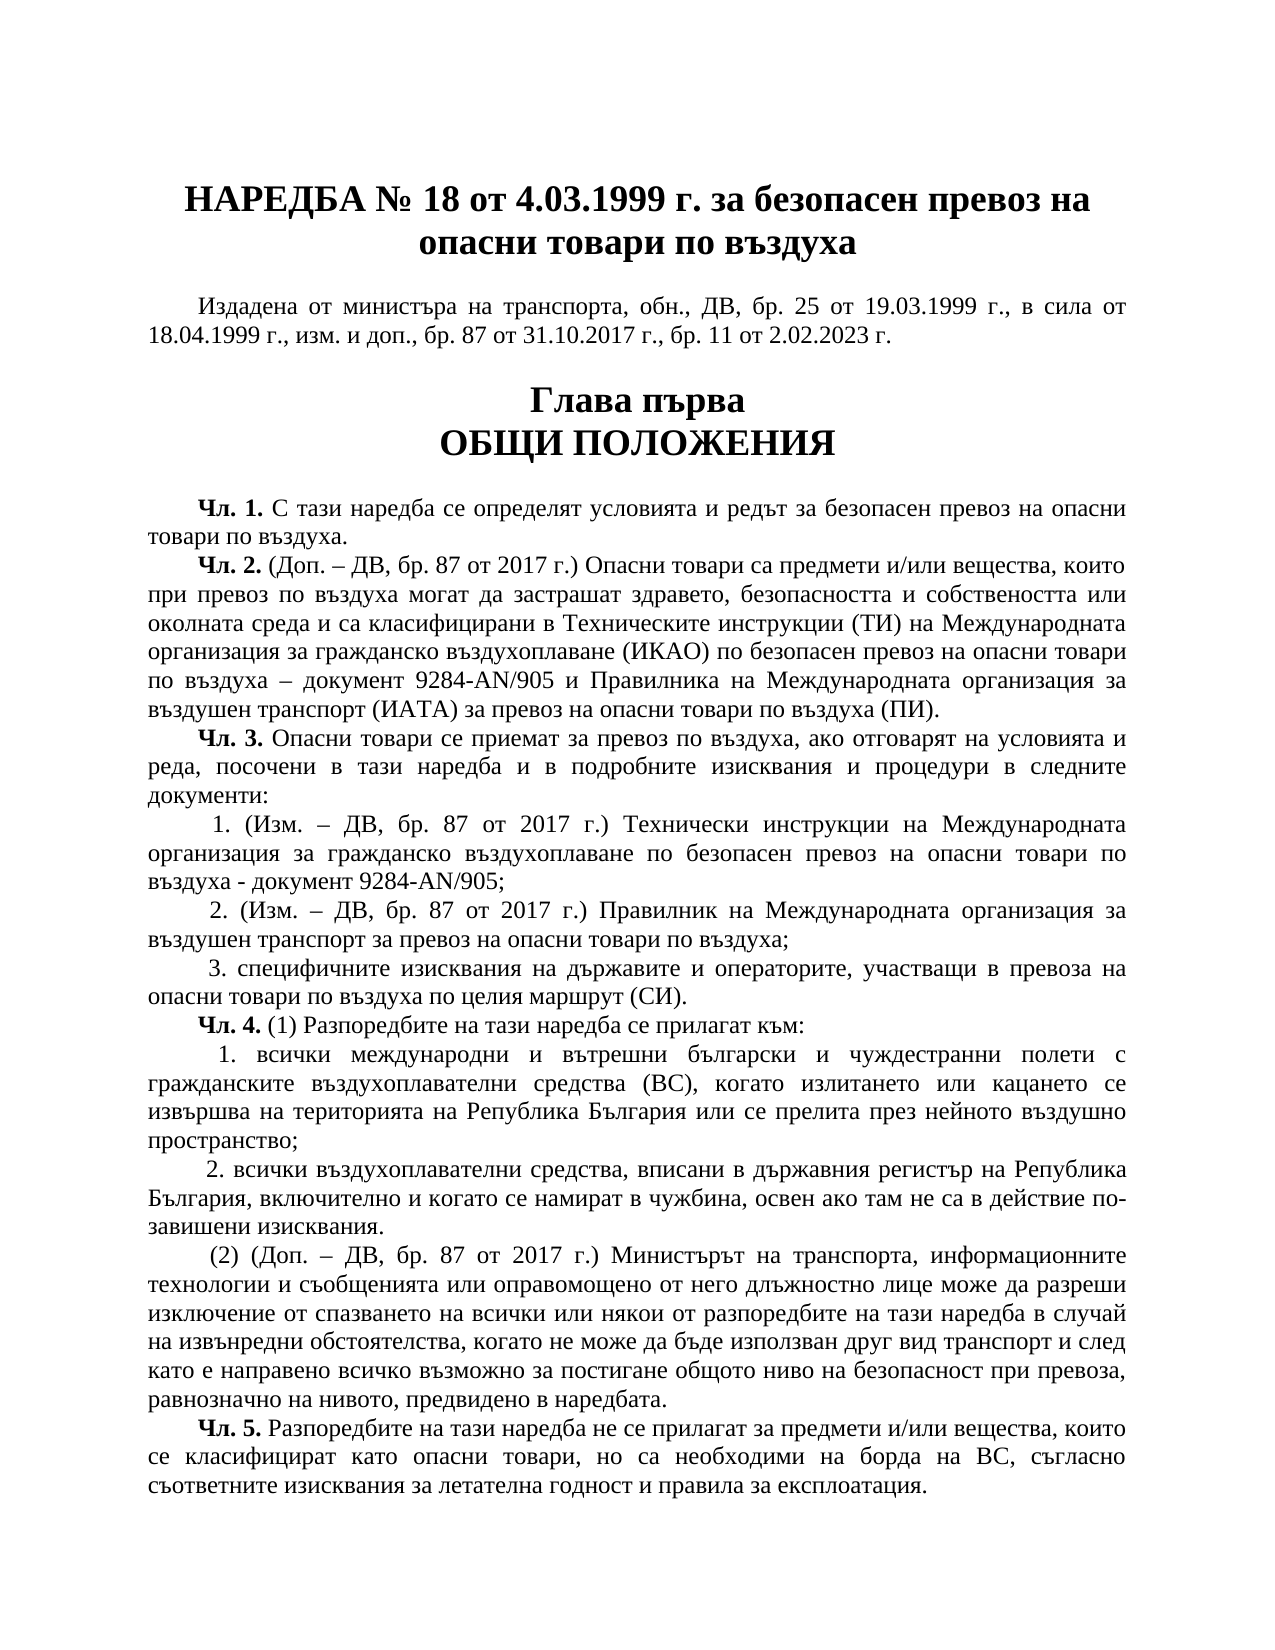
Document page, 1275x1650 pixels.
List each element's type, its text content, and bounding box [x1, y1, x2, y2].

text Чл. 5. Разпоредбите на тази наредба не се прилагат за предмети и/или вещества, които се класифицират като опасни товари, но са необходими на борда на ВС, съгласно съответните изисквания за летателна годност и правила за експлоатация. [148, 1413, 1127, 1499]
text Чл. 2. (Доп. – ДВ, бр. 87 от 2017 г.) Опасни товари са предмети и/или вещества, които при превоз по въздуха могат да застрашат здравето, безопасността и собствеността или околната среда и са класифицирани в Техническите инструкции (ТИ) на Международната организация за гражданско въздухоплаване (ИКАО) по безопасен превоз на опасни товари по въздуха – документ 9284-AN/905 и Правилника на Международната организация за въздушен транспорт (ИАТА) за превоз на опасни товари по въздуха (ПИ). [148, 550, 1127, 723]
text (2) (Доп. – ДВ, бр. 87 от 2017 г.) Министърът на транспорта, информационните технологии и съобщенията или оправомощено от него длъжностно лице може да разреши изключение от спазването на всички или някои от разпоредбите на тази наредба в случай на извънредни обстоятелства, когато не може да бъде използван друг вид транспорт и след като е направено всичко възможно за постигане общото ниво на безопасност при превоза, равнозначно на нивото, предвидено в наредбата. [148, 1240, 1127, 1413]
text Глава първа [148, 378, 1127, 421]
text 2. (Изм. – ДВ, бр. 87 от 2017 г.) Правилник на Международната организация за въздушен транспорт за превоз на опасни товари по въздуха; [148, 895, 1127, 953]
text 3. специфичните изисквания на държавите и операторите, участващи в превоза на опасни товари по въздуха по целия маршрут (СИ). [148, 953, 1127, 1010]
text Чл. 4. (1) Разпоредбите на тази наредба се прилагат към: [148, 1010, 1127, 1039]
text Издадена от министъра на транспорта, обн., ДВ, бр. 25 от 19.03.1999 г., в сила от 18.04.1999 г., изм. и доп., бр. 87 от 31.10.2017 г., бр. 11 от 2.02.2023 г. [148, 291, 1127, 349]
text Чл. 3. Опасни товари се приемат за превоз по въздуха, ако отговарят на условията и реда, посочени в тази наредба и в подробните изисквания и процедури в следните документи: [148, 723, 1127, 809]
text 2. всички въздухоплавателни средства, вписани в държавния регистър на Република България, включително и когато се намират в чужбина, освен ако там не са в действие по-завишени изисквания. [148, 1154, 1127, 1240]
text ОБЩИ ПОЛОЖЕНИЯ [148, 421, 1127, 464]
text 1. (Изм. – ДВ, бр. 87 от 2017 г.) Технически инструкции на Международната организация за гражданско въздухоплаване по безопасен превоз на опасни товари по въздуха - документ 9284-AN/905; [148, 809, 1127, 895]
text НАРЕДБА № 18 от 4.03.1999 г. за безопасен превоз на опасни товари по въздуха [148, 176, 1127, 263]
text 1. всички международни и вътрешни български и чуждестранни полети с гражданските въздухоплавателни средства (ВС), когато излитането или кацането се извършва на територията на Република България или се прелита през нейното въздушно пространство; [148, 1039, 1127, 1154]
text Чл. 1. С тази наредба се определят условията и редът за безопасен превоз на опасни товари по въздуха. [148, 493, 1127, 550]
